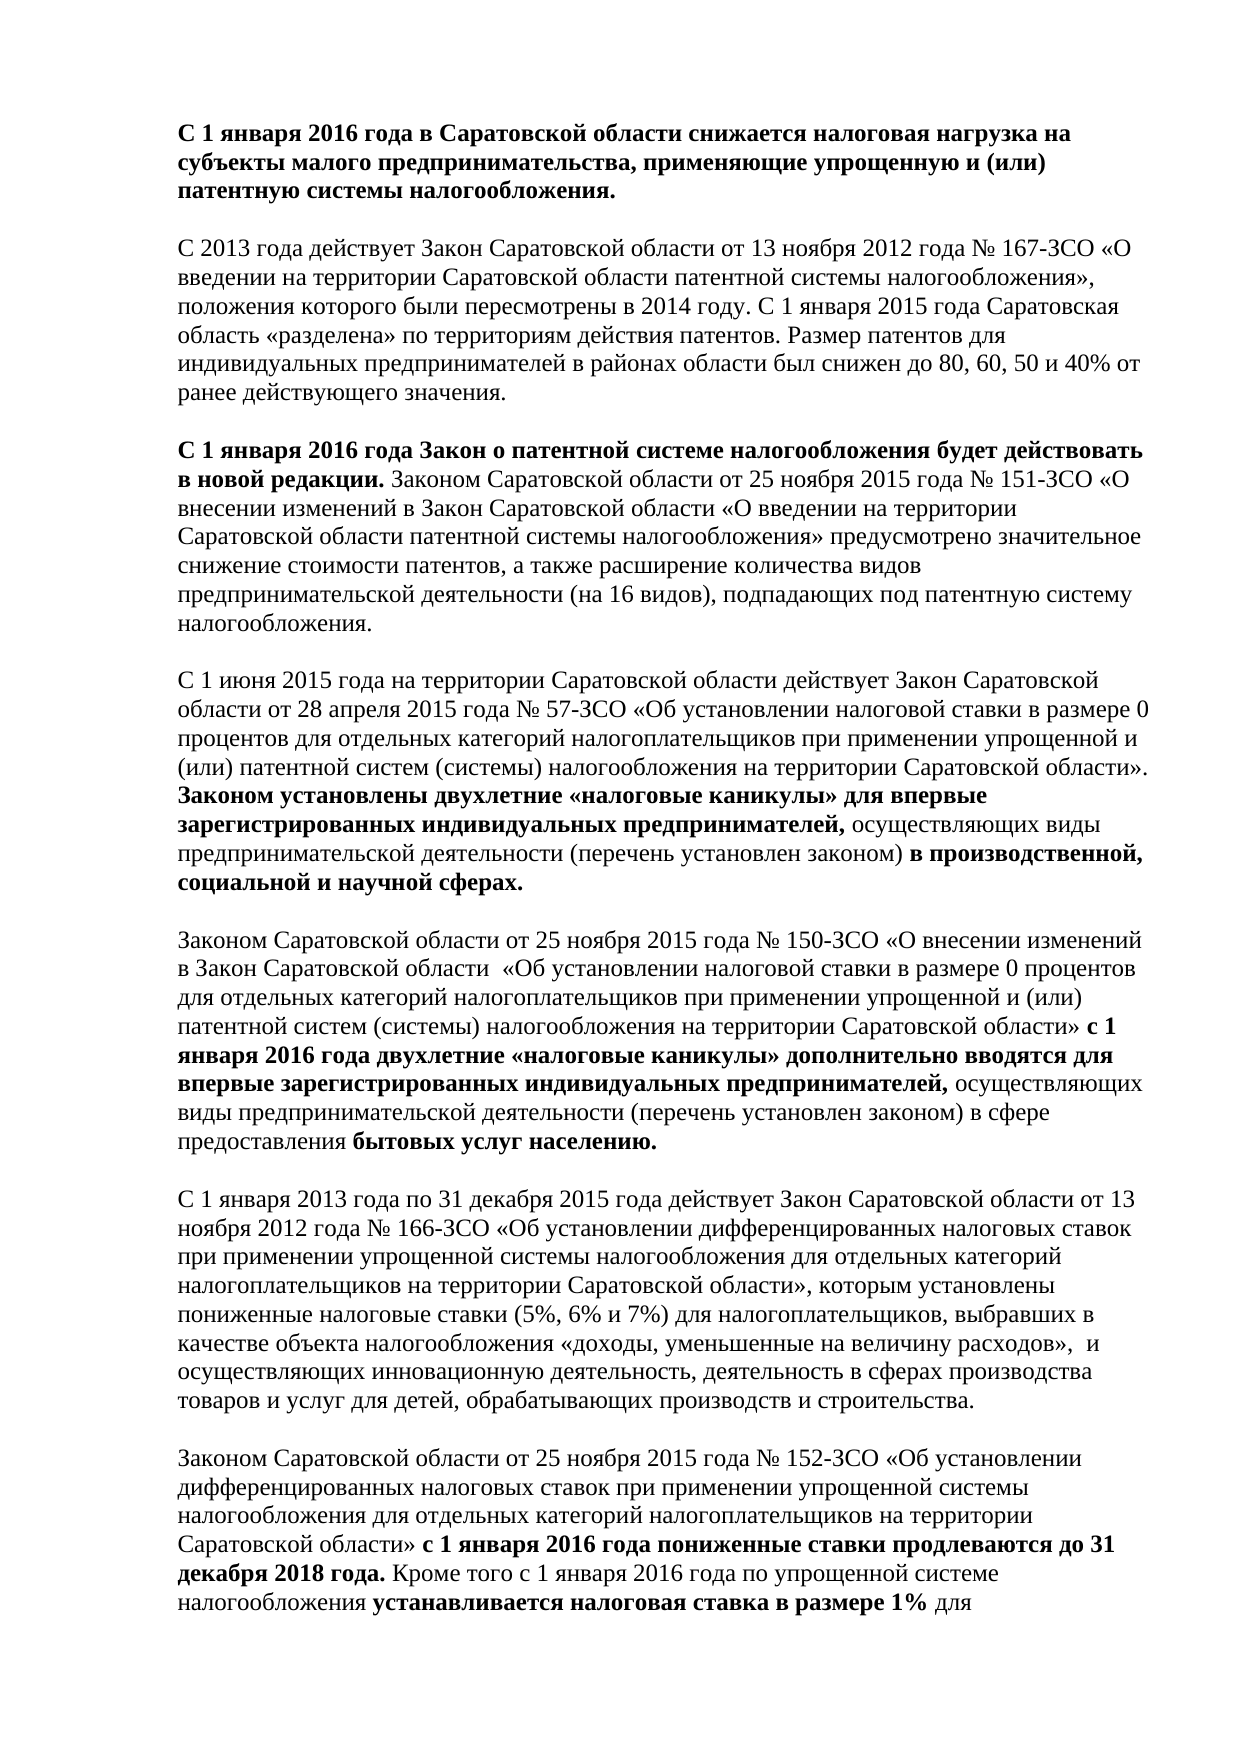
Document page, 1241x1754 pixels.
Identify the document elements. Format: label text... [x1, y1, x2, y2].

text С 1 января 2013 года по 31 декабря 2015 года действует Закон Саратовской области от 13 ноября 2012 года № 166-ЗСО «Об установлении дифференцированных налоговых ставок при применении упрощенной системы налогообложения для отдельных категорий налогоплательщиков на территории Саратовской области», которым установлены пониженные налоговые ставки (5%, 6% и 7%) для налогоплательщиков, выбравших в качестве объекта налогообложения «доходы, уменьшенные на величину расходов», и осуществляющих инновационную деятельность, деятельность в сферах производства товаров и услуг для детей, обрабатывающих производств и строительства. [177, 1184, 1152, 1414]
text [177, 1443, 1152, 1616]
text С 1 января 2016 года Закон о патентной системе налогообложения будет действовать в новой редакции. Законом Саратовской области от 25 ноября 2015 года № 151-ЗСО «О внесении изменений в Закон Саратовской области «О введении на территории Саратовской области патентной системы налогообложения» предусмотрено значительное снижение стоимости патентов, а также расширение количества видов предпринимательской деятельности (на 16 видов), подпадающих под патентную систему налогообложения. [177, 435, 1152, 636]
text Законом Саратовской области от 25 ноября 2015 года № 150-ЗСО «О внесении изменений в Закон Саратовской области «Об установлении налоговой ставки в размере 0 процентов для отдельных категорий налогоплательщиков при применении упрощенной и (или) патентной систем (системы) налогообложения на территории Саратовской области» с 1 января 2016 года двухлетние «налоговые каникулы» дополнительно вводятся для впервые зарегистрированных индивидуальных предпринимателей, осуществляющих виды предпринимательской деятельности (перечень установлен законом) в сфере предоставления бытовых услуг населению. [177, 925, 1152, 1155]
text С 2013 года действует Закон Саратовской области от 13 ноября 2012 года № 167-ЗСО «О введении на территории Саратовской области патентной системы налогообложения», положения которого были пересмотрены в 2014 году. С 1 января 2015 года Саратовская область «разделена» по территориям действия патентов. Размер патентов для индивидуальных предпринимателей в районах области был снижен до 80, 60, 50 и 40% от ранее действующего значения. [177, 233, 1152, 406]
text С 1 января 2016 года в Саратовской области снижается налоговая нагрузка на субъекты малого предпринимательства, применяющие упрощенную и (или) патентную системы налогообложения. [177, 118, 1152, 204]
text С 1 июня 2015 года на территории Саратовской области действует Закон Саратовской области от 28 апреля 2015 года № 57-ЗСО «Об установлении налоговой ставки в размере 0 процентов для отдельных категорий налогоплательщиков при применении упрощенной и (или) патентной систем (системы) налогообложения на территории Саратовской области». Законом установлены двухлетние «налоговые каникулы» для впервые зарегистрированных индивидуальных предпринимателей, осуществляющих виды предпринимательской деятельности (перечень установлен законом) в производственной, социальной и научной сферах. [177, 666, 1152, 896]
